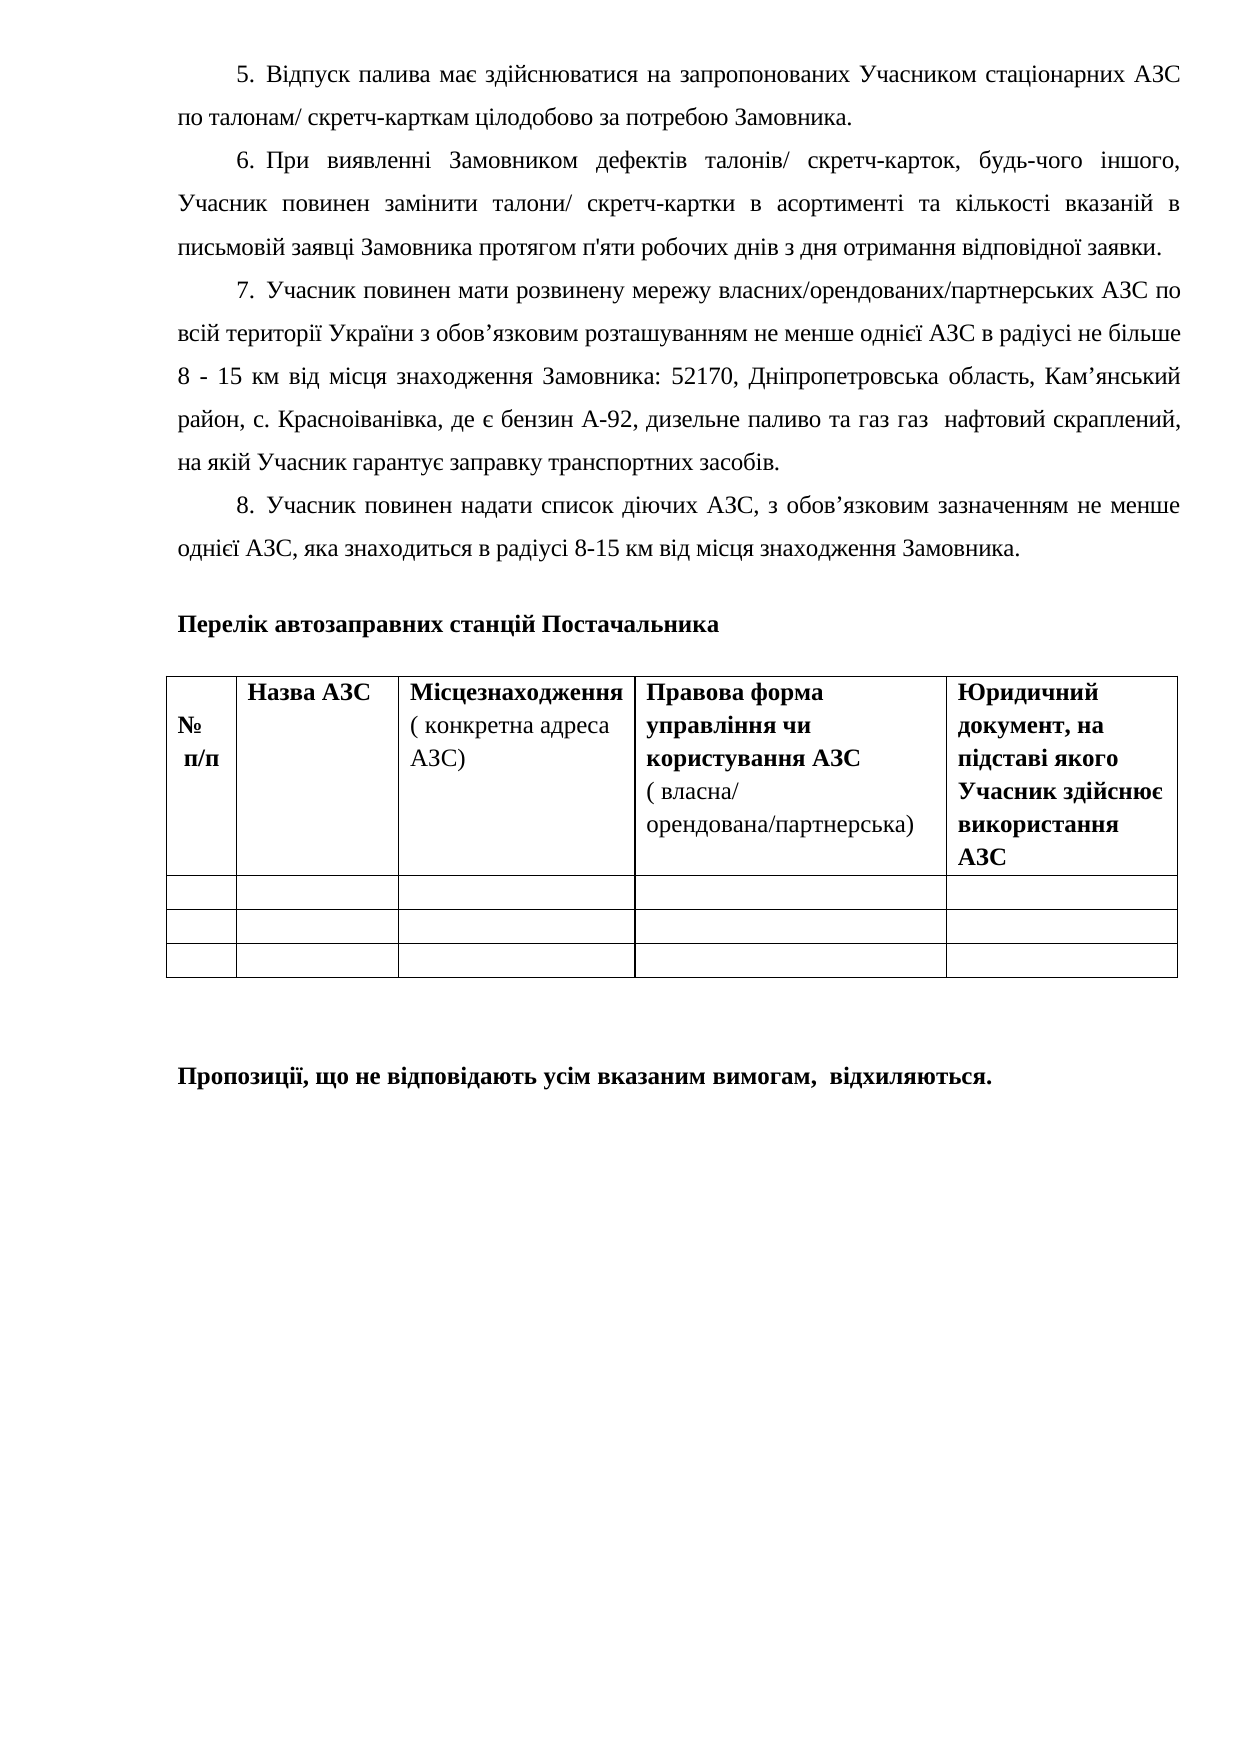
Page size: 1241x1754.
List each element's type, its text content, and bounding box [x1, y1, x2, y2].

text Пропозиції, що не відповідають усім вказаним вимогам, відхиляються. [177, 1065, 1181, 1090]
table_header № п/п [167, 677, 236, 875]
table_cell [947, 910, 1177, 943]
table_cell [237, 910, 398, 943]
table_cell [399, 944, 634, 977]
table_header Назва АЗС [237, 677, 398, 875]
list Учасник повинен мати розвинену мережу власних/орендованих/партнерських АЗС по всій території України з обов’язковим розташуванням не менше однієї АЗС в радіусі не більше 8 - 15 км від місця знаходження Замовника: 52170, Дніпропетровська область, Кам’янський район, с. Красноіванівка, де є бензин А-92, дизельне паливо та газ газ нафтовий скраплений, на якій Учасник гарантує заправку транспортних засобів. [177, 275, 1181, 476]
table_cell [947, 876, 1177, 909]
list При виявленні Замовником дефектів талонів/ скретч-карток, будь-чого іншого, Учасник повинен замінити талони/ скретч-картки в асортименті та кількості вказаній в письмовій заявці Замовника протягом п'яти робочих днів з дня отримання відповідної заявки. [177, 145, 1181, 260]
table_header Правова форма управління чи користування АЗС ( власна/ орендована/партнерська) [636, 677, 946, 875]
list Відпуск палива має здійснюватися на запропонованих Учасником стаціонарних АЗС по талонам/ скретч-карткам цілодобово за потребою Замовника. [177, 59, 1181, 131]
table_header Місцезнаходження ( конкретна адреса АЗС) [399, 677, 634, 875]
table_cell [167, 910, 236, 943]
table_cell [636, 910, 946, 943]
table_cell [947, 944, 1177, 977]
table_cell [167, 876, 236, 909]
table_cell [237, 876, 398, 909]
text Перелік автозаправних станцій Постачальника [177, 609, 1181, 638]
table_cell [636, 944, 946, 977]
list Учасник повинен надати список діючих АЗС, з обов’язковим зазначенням не менше однієї АЗС, яка знаходиться в радіусі 8-15 км від місця знаходження Замовника. [177, 490, 1181, 562]
table_cell [399, 910, 634, 943]
table_header Юридичний документ, на підставі якого Учасник здійснює використання АЗС [947, 677, 1177, 875]
table_cell [167, 944, 236, 977]
table_cell [237, 944, 398, 977]
table_cell [399, 876, 634, 909]
table_cell [636, 876, 946, 909]
